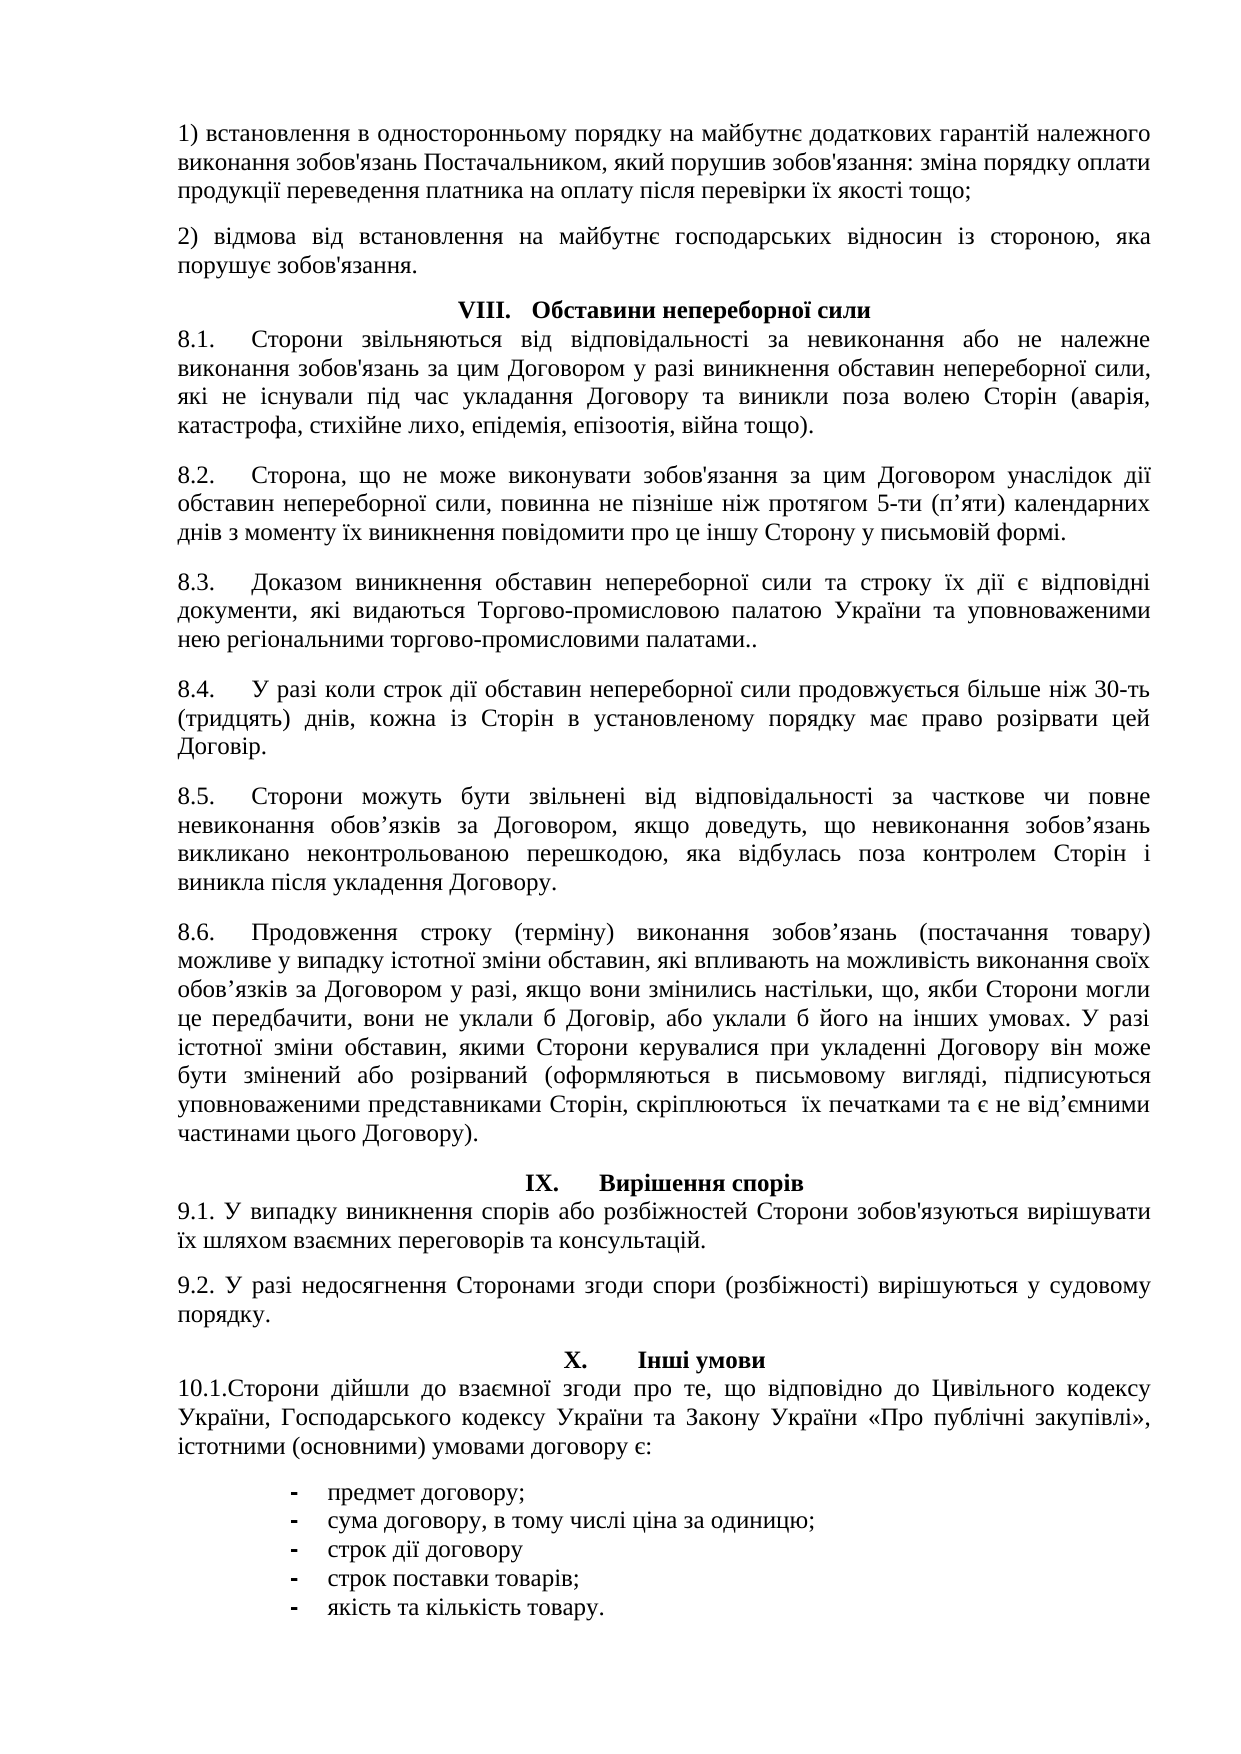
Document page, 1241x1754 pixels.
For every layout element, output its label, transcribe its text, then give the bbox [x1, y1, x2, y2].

list строк дії договору [290, 1534, 1152, 1563]
text 1) встановлення в односторонньому порядку на майбутнє додаткових гарантій належного виконання зобов'язань Постачальником, який порушив зобов'язання: зміна порядку оплати продукції переведення платника на оплату після перевірки їх якості тощо; [177, 118, 1152, 204]
text 9.2. У разі недосягнення Сторонами згоди спори (розбіжності) вирішуються у судовому порядку. [177, 1271, 1152, 1328]
text 8.1. Сторони звільняються від відповідальності за невиконання або не належне виконання зобов'язань за цим Договором у разі виникнення обставин непереборної сили, які не існували під час укладання Договору та виникли поза волею Сторін (аварія, катастрофа, стихійне лихо, епідемія, епізоотія, війна тощо). [177, 324, 1152, 439]
text 8.6. Продовження строку (терміну) виконання зобов’язань (постачання товару) можливе у випадку істотної зміни обставин, які впливають на можливість виконання своїх обов’язків за Договором у разі, якщо вони змінились настільки, що, якби Сторони могли це передбачити, вони не уклали б Договір, або уклали б його на інших умовах. У разі істотної зміни обставин, якими Сторони керувалися при укладенні Договору він може бути змінений або розірваний (оформляються в письмовому вигляді, підписуються уповноваженими представниками Сторін, скріплюються їх печатками та є не від’ємними частинами цього Договору). [177, 917, 1152, 1147]
text 8.4. У разі коли строк дії обставин непереборної сили продовжується більше ніж 30-ть (тридцять) днів, кожна із Сторін в установленому порядку має право розірвати цей Договір. [177, 674, 1152, 760]
text X. Інші умови [177, 1345, 1152, 1373]
text 8.5. Сторони можуть бути звільнені від відповідальності за часткове чи повне невиконання обов’язків за Договором, якщо доведуть, що невиконання зобов’язань викликано неконтрольованою перешкодою, яка відбулась поза контролем Сторін і виникла після укладення Договору. [177, 781, 1152, 896]
text IX. Вирішення спорів [177, 1168, 1152, 1196]
list сума договору, в тому числі ціна за одиницю; [290, 1505, 1152, 1534]
list предмет договору; [290, 1476, 1152, 1505]
text VIII. Обставини непереборної сили [177, 295, 1152, 324]
list строк поставки товарів; [290, 1563, 1152, 1592]
text 10.1.Сторони дійшли до взаємної згоди про те, що відповідно до Цивільного кодексу України, Господарського кодексу України та Закону України «Про публічні закупівлі», істотними (основними) умовами договору є: [177, 1373, 1152, 1460]
list якість та кількість товару. [290, 1592, 1152, 1621]
text 2) відмова від встановлення на майбутнє господарських відносин із стороною, яка порушує зобов'язання. [177, 221, 1152, 278]
text 8.3. Доказом виникнення обставин непереборної сили та строку їх дії є відповідні документи, які видаються Торгово-промисловою палатою України та уповноваженими нею регіональними торгово-промисловими палатами.. [177, 567, 1152, 653]
text 9.1. У випадку виникнення спорів або розбіжностей Сторони зобов'язуються вирішувати їх шляхом взаємних переговорів та консультацій. [177, 1196, 1152, 1254]
text 8.2. Сторона, що не може виконувати зобов'язання за цим Договором унаслідок дії обставин непереборної сили, повинна не пізніше ніж протягом 5-ти (п’яти) календарних днів з моменту їх виникнення повідомити про це іншу Сторону у письмовій формі. [177, 460, 1152, 546]
